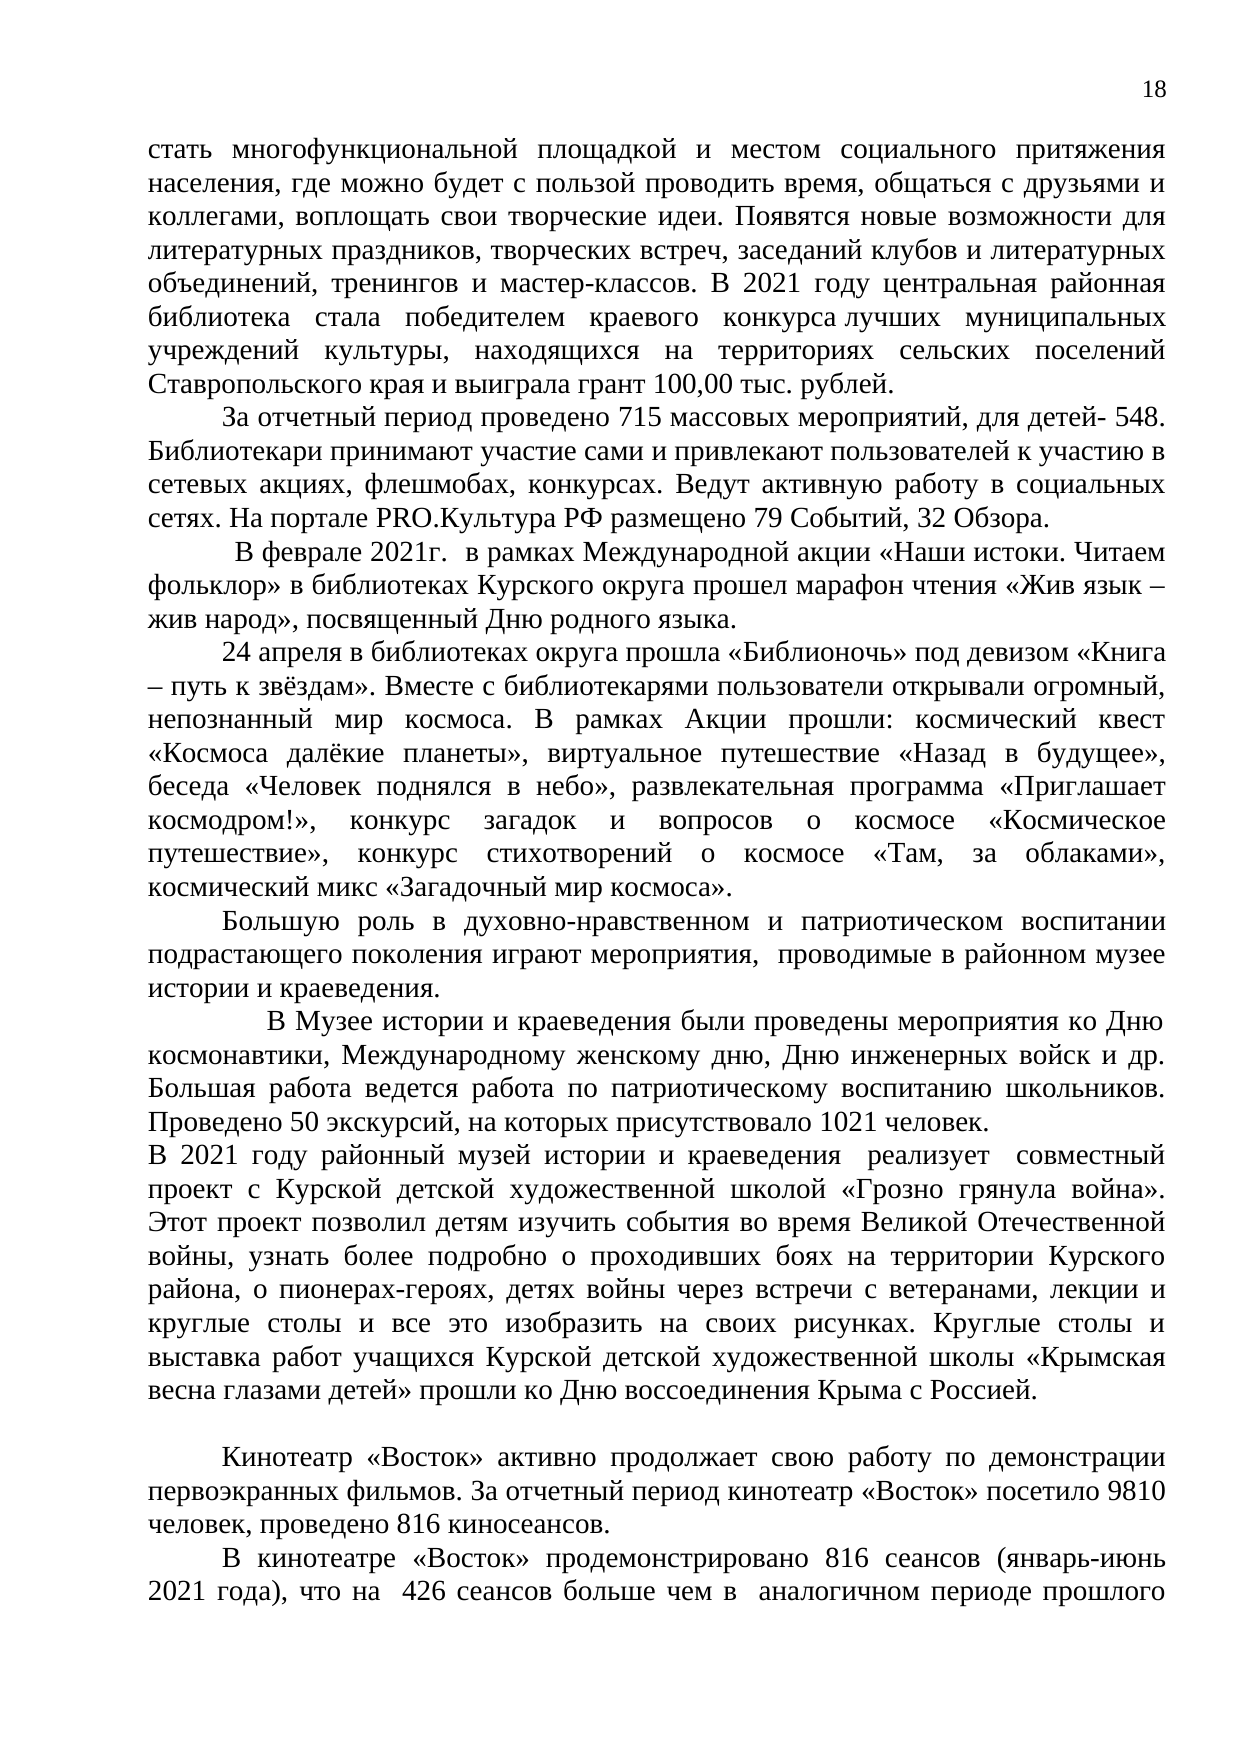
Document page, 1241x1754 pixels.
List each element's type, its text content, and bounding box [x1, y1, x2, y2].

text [148, 1540, 1167, 1607]
text Кинотеатр «Восток» активно продолжает свою работу по демонстрации первоэкранных фильмов. За отчетный период кинотеатр «Восток» посетило 9810 человек, проведено 816 киносеансов. [148, 1439, 1167, 1540]
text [148, 131, 1167, 399]
text За отчетный период проведено 715 массовых мероприятий, для детей- 548. Библиотекари принимают участие сами и привлекают пользователей к участию в сетевых акциях, флешмобах, конкурсах. Ведут активную работу в социальных сетях. На портале PRO.Культура РФ размещено 79 Событий, 32 Обзора. [148, 399, 1167, 534]
text В феврале 2021г. в рамках Международной акции «Наши истоки. Читаем фольклор» в библиотеках Курского округа прошел марафон чтения «Жив язык – жив народ», посвященный Дню родного языка. [148, 534, 1167, 634]
text В 2021 году районный музей истории и краеведения реализует совместный проект с Курской детской художественной школой «Грозно грянула война». Этот проект позволил детям изучить события во время Великой Отечественной войны, узнать более подробно о проходивших боях на территории Курского района, о пионерах-героях, детях войны через встречи с ветеранами, лекции и круглые столы и все это изобразить на своих рисунках. Круглые столы и выставка работ учащихся Курской детской художественной школы «Крымская весна глазами детей» прошли ко Дню воссоединения Крыма с Россией. [148, 1137, 1167, 1406]
text Большую роль в духовно-нравственном и патриотическом воспитании подрастающего поколения играют мероприятия, проводимые в районном музее истории и краеведения. [148, 903, 1167, 1003]
text 24 апреля в библиотеках округа прошла «Библионочь» под девизом «Книга – путь к звёздам». Вместе с библиотекарями пользователи открывали огромный, непознанный мир космоса. В рамках Акции прошли: космический квест «Космоса далёкие планеты», виртуальное путешествие «Назад в будущее», беседа «Человек поднялся в небо», развлекательная программа «Приглашает космодром!», конкурс загадок и вопросов о космосе «Космическое путешествие», конкурс стихотворений о космосе «Там, за облаками», космический микс «Загадочный мир космоса». [148, 634, 1167, 903]
text В Музее истории и краеведения были проведены мероприятия ко Дню космонавтики, Международному женскому дню, Дню инженерных войск и др. Большая работа ведется работа по патриотическому воспитанию школьников. Проведено 50 экскурсий, на которых присутствовало 1021 человек. [148, 1003, 1167, 1137]
